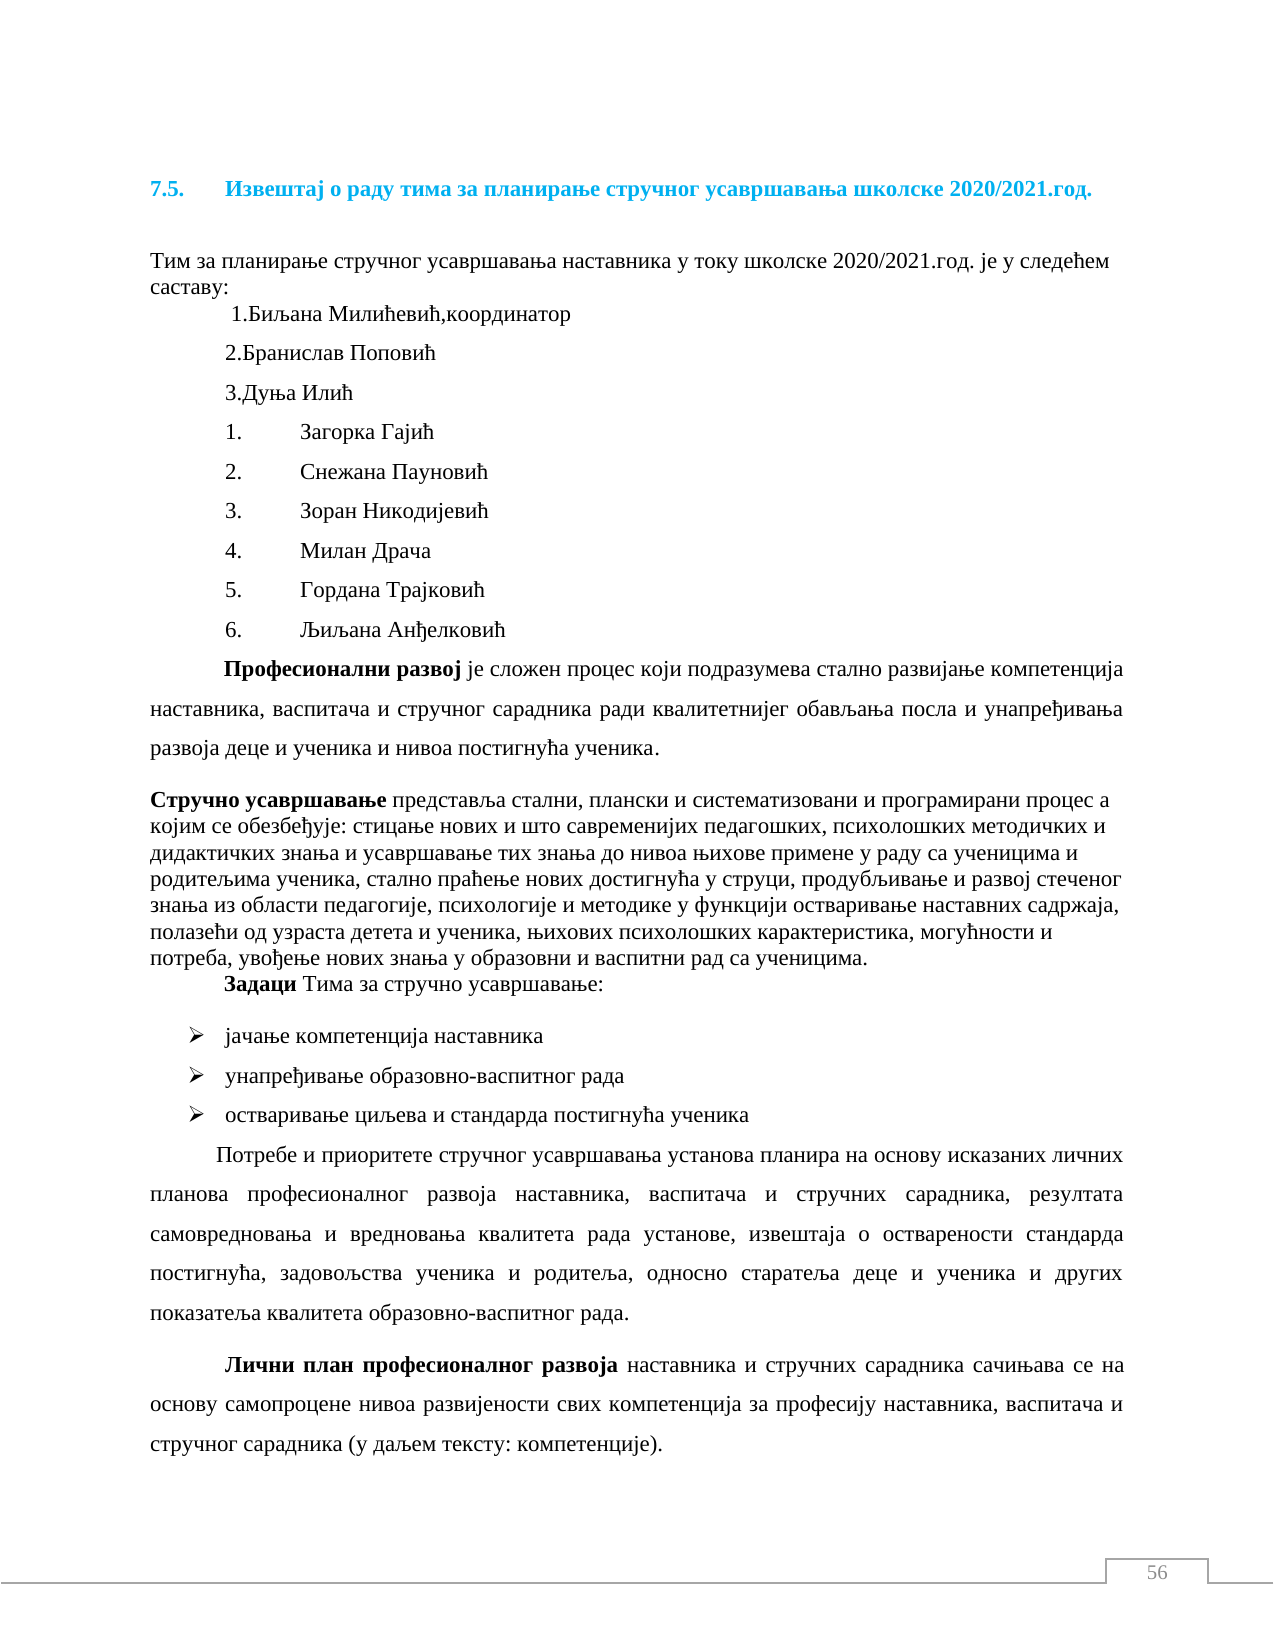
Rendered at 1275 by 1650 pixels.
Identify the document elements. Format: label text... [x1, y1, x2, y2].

subtitle 7.5. Извештај о раду тима за планирање стручног усавршавања школске 2020/2021.год. [150, 175, 1125, 201]
text Задаци Тима за стручно усавршавање: [150, 971, 1125, 997]
text 6. Љиљана Анђелковић [150, 616, 1125, 642]
text Тим за планирање стручног усавршавања наставника у току школске 2020/2021.год. је у следећем саставу: [150, 247, 1125, 300]
list остваривање циљева и стандарда постигнућа ученика [187, 1101, 1125, 1128]
text 3.Дуња Илић [150, 379, 1125, 405]
text 2.Бранислав Поповић [150, 339, 1125, 366]
list унапређивање образовно-васпитног рада [187, 1062, 1125, 1088]
text Стручно усавршавање представља стални, плански и систематизовани и програмирани процес а којим се обезбеђује: стицање нових и што савременијих педагошких, психолошких методичких и дидактичких знања и усавршавање тих знања до нивоа њихове примене у раду са ученицима и родитељима ученика, стално праћење нових достигнућа у струци, продубљивање и развој стеченог знања из области педагогије, психологије и методике у функцији остваривање наставних садржаја, полазећи од узраста детета и ученика, њихових психолошких карактеристика, могућности и потреба, увођење нових знања у образовни и васпитни рад са ученицима. [150, 786, 1125, 971]
text Лични план професионалног развоја наставника и стручних сарадника сачињава се на основу самопроцене нивоа развијености свих компетенција за професију наставника, васпитача и стручног сарадника (у даљем тексту: компетенције). [150, 1351, 1125, 1456]
text Потребе и приоритете стручног усавршавања установа планира на основу исказаних личних планова професионалног развоја наставника, васпитача и стручних сарадника, резултата самовредновања и вредновања квалитета рада установе, извештаја о остварености стандарда постигнућа, задовољства ученика и родитеља, односно старатеља деце и ученика и других показатеља квалитета образовно-васпитног рада. [150, 1141, 1125, 1325]
list јачање компетенција наставника [187, 1022, 1125, 1049]
text Професионални развој је сложен процес који подразумева стално развијање компетенција наставника, васпитача и стручног сарадника ради квалитетнијег обављања посла и унапређивања развоја деце и ученика и нивоа постигнућа ученика. [150, 655, 1125, 760]
text 2. Снежана Пауновић [150, 458, 1125, 484]
text 3. Зоран Никодијевић [150, 497, 1125, 523]
text 1.Биљана Милићевић,координатор [150, 300, 1125, 326]
text 4. Милан Драча [150, 537, 1125, 563]
text 1. Загорка Гајић [150, 418, 1125, 444]
text 5. Гордана Трајковић [150, 576, 1125, 602]
